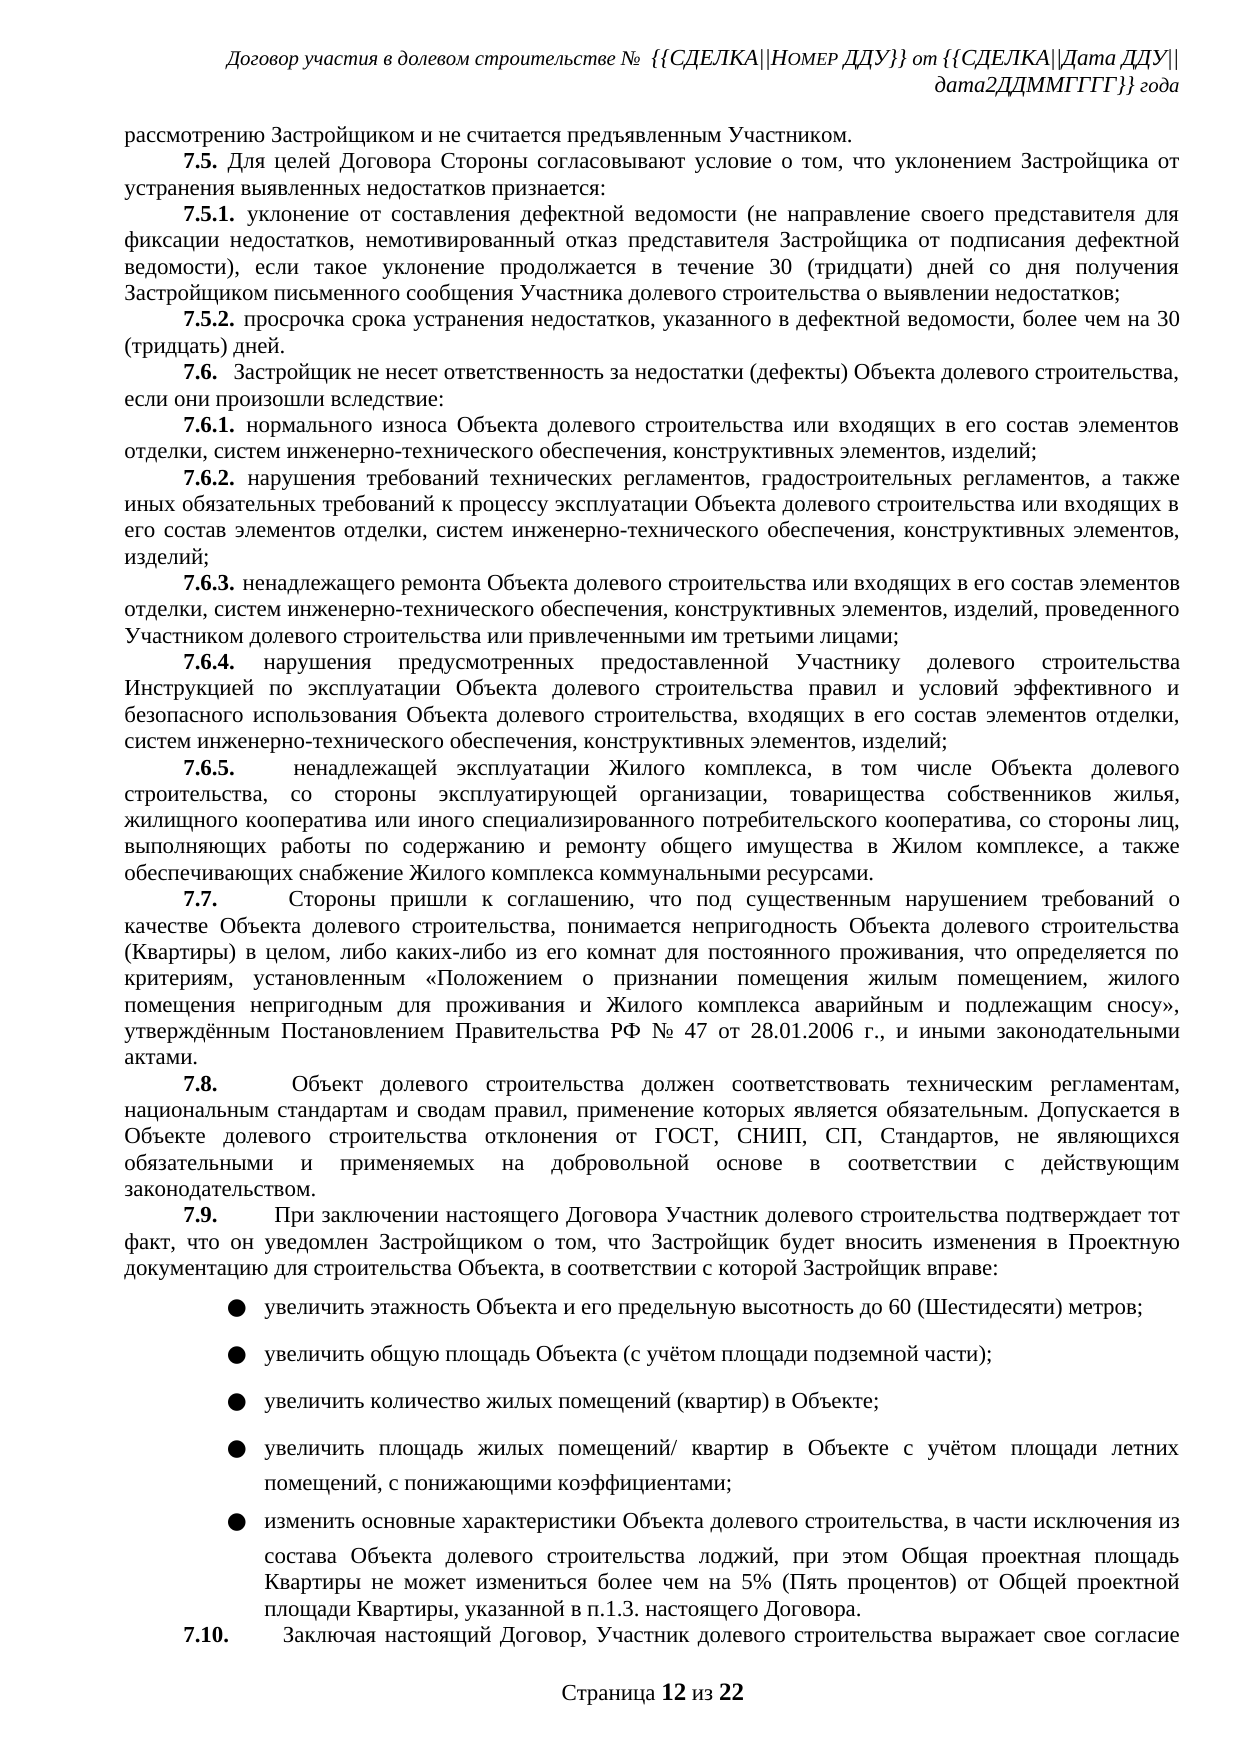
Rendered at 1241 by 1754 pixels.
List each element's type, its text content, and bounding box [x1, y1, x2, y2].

list нормального износа Объекта долевого строительства или входящих в его состав элементов отделки, систем инженерно-технического обеспечения, конструктивных элементов, изделий; [124, 411, 1181, 464]
list нарушения требований технических регламентов, градостроительных регламентов, а также иных обязательных требований к процессу эксплуатации Объекта долевого строительства или входящих в его состав элементов отделки, систем инженерно-технического обеспечения, конструктивных элементов, изделий; [124, 464, 1181, 569]
list При заключении настоящего Договора Участник долевого строительства подтверждает тот факт, что он уведомлен Застройщиком о том, что Застройщик будет вносить изменения в Проектную документацию для строительства Объекта, в соответствии с которой Застройщик вправе: [124, 1202, 1181, 1281]
list уклонение от составления дефектной ведомости (не направление своего представителя для фиксации недостатков, немотивированный отказ представителя Застройщика от подписания дефектной ведомости), если такое уклонение продолжается в течение 30 (тридцати) дней со дня получения Застройщиком письменного сообщения Участника долевого строительства о выявлении недостатков; [124, 200, 1181, 306]
list просрочка срока устранения недостатков, указанного в дефектной ведомости, более чем на 30 (тридцать) дней. [124, 306, 1181, 358]
list увеличить количество жилых помещений (квартир) в Объекте; [227, 1374, 1181, 1422]
list увеличить общую площадь Объекта (с учётом площади подземной части); [227, 1328, 1181, 1374]
list Стороны пришли к соглашению, что под существенным нарушением требований о качестве Объекта долевого строительства, понимается непригодность Объекта долевого строительства (Квартиры) в целом, либо каких-либо из его комнат для постоянного проживания, что определяется по критериям, установленным «Положением о признании помещения жилым помещением, жилого помещения непригодным для проживания и Жилого комплекса аварийным и подлежащим сносу», утверждённым Постановлением Правительства РФ № 47 от 28.01.2006 г., и иными законодательными актами. [124, 885, 1181, 1070]
list увеличить площадь жилых помещений/ квартир в Объекте с учётом площади летних помещений, с понижающими коэффициентами; [227, 1422, 1181, 1495]
list Для целей Договора Стороны согласовывают условие о том, что уклонением Застройщика от устранения выявленных недостатков признается: [124, 147, 1181, 200]
list Застройщик не несет ответственность за недостатки (дефекты) Объекта долевого строительства, если они произошли вследствие: [124, 358, 1181, 411]
list изменить основные характеристики Объекта долевого строительства, в части исключения из состава Объекта долевого строительства лоджий, при этом Общая проектная площадь Квартиры не может измениться более чем на 5% (Пять процентов) от Общей проектной площади Квартиры, указанной в п.1.3. настоящего Договора. [227, 1495, 1181, 1621]
list Объект долевого строительства должен соответствовать техническим регламентам, национальным стандартам и сводам правил, применение которых является обязательным. Допускается в Объекте долевого строительства отклонения от ГОСТ, СНИП, СП, Стандартов, не являющихся обязательными и применяемых на добровольной основе в соответствии с действующим законодательством. [124, 1070, 1181, 1202]
list нарушения предусмотренных предоставленной Участнику долевого строительства Инструкцией по эксплуатации Объекта долевого строительства правил и условий эффективного и безопасного использования Объекта долевого строительства, входящих в его состав элементов отделки, систем инженерно-технического обеспечения, конструктивных элементов, изделий; [124, 648, 1181, 753]
list ненадлежащего ремонта Объекта долевого строительства или входящих в его состав элементов отделки, систем инженерно-технического обеспечения, конструктивных элементов, изделий, проведенного Участником долевого строительства или привлеченными им третьими лицами; [124, 569, 1181, 648]
list увеличить этажность Объекта и его предельную высотность до 60 (Шестидесяти) метров; [227, 1281, 1181, 1328]
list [124, 1621, 1181, 1647]
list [124, 121, 1181, 147]
list ненадлежащей эксплуатации Жилого комплекса, в том числе Объекта долевого строительства, со стороны эксплуатирующей организации, товарищества собственников жилья, жилищного кооператива или иного специализированного потребительского кооператива, со стороны лиц, выполняющих работы по содержанию и ремонту общего имущества в Жилом комплексе, а также обеспечивающих снабжение Жилого комплекса коммунальными ресурсами. [124, 753, 1181, 885]
